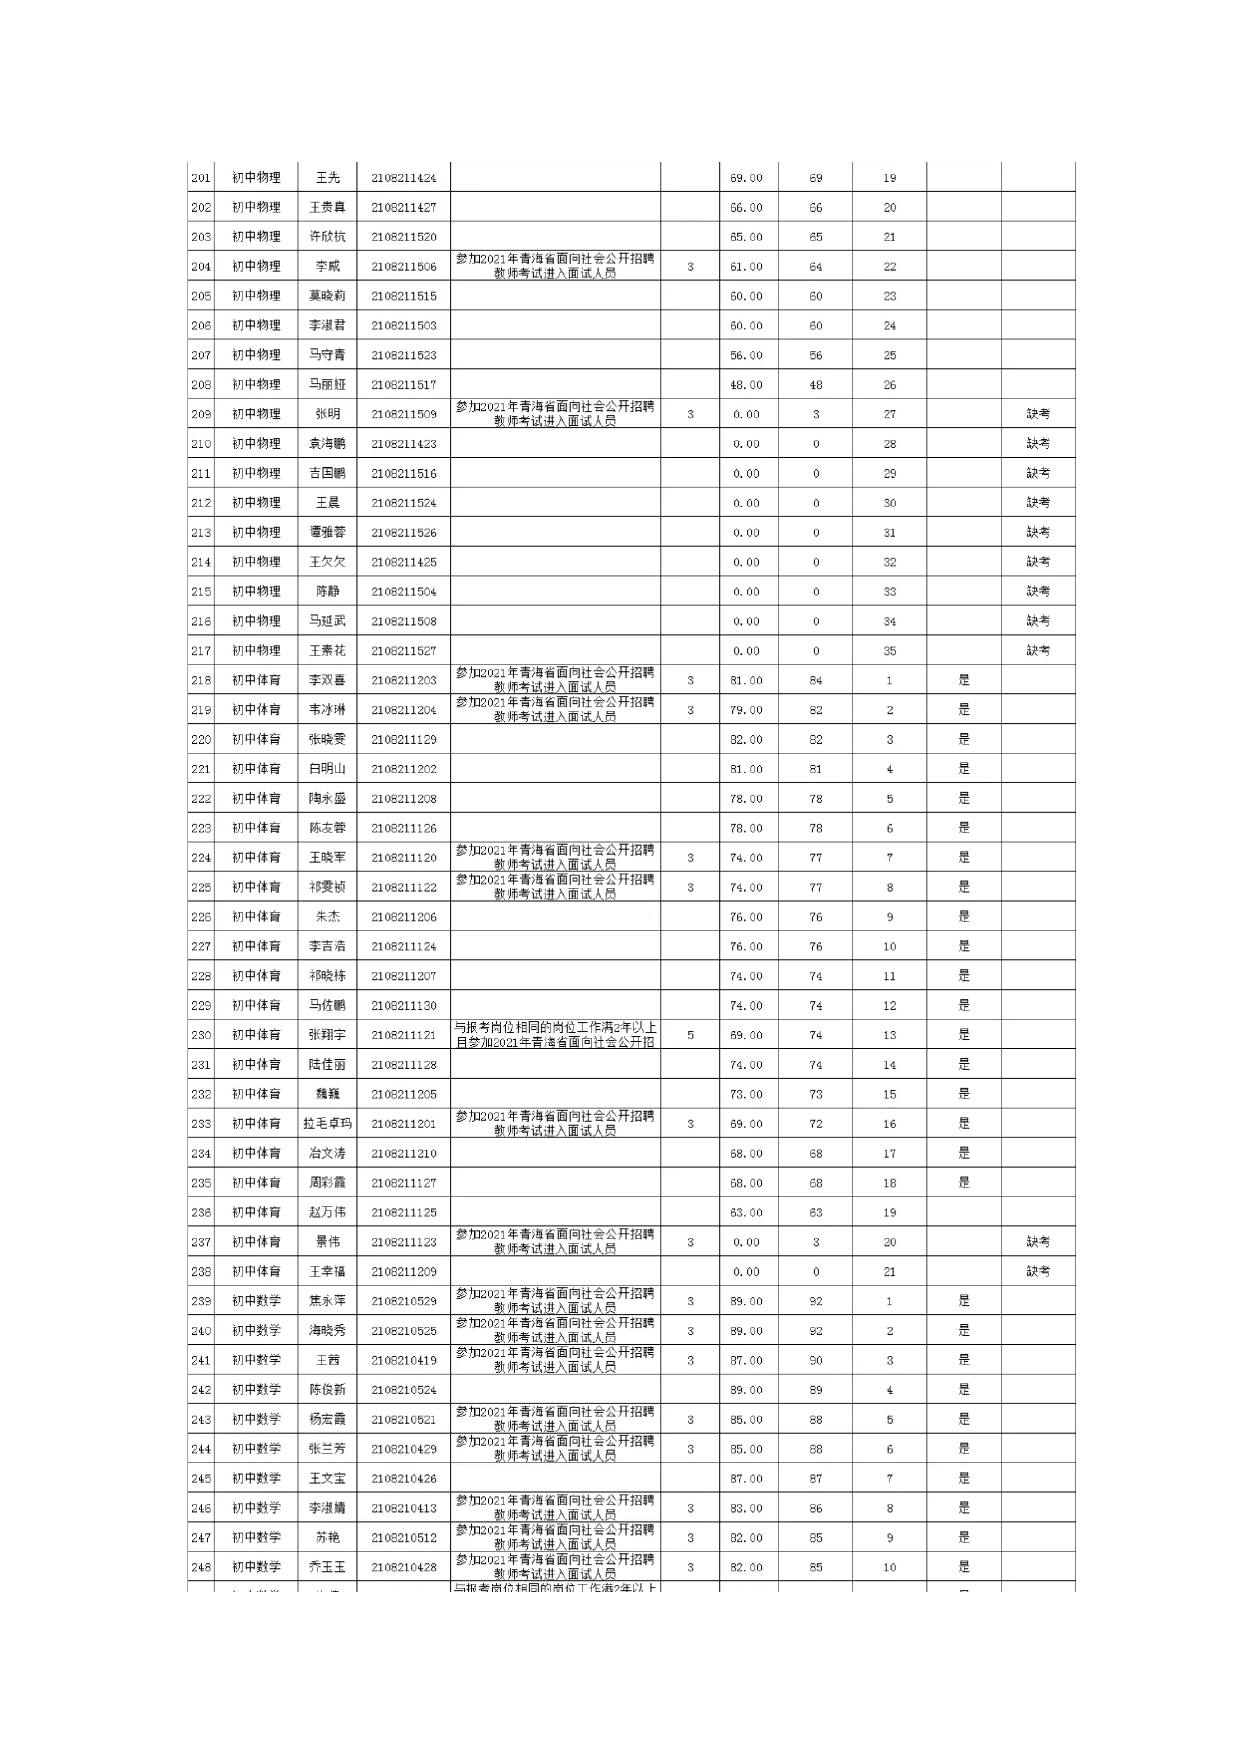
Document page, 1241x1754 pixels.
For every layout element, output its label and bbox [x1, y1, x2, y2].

picture [187, 162, 1076, 1592]
